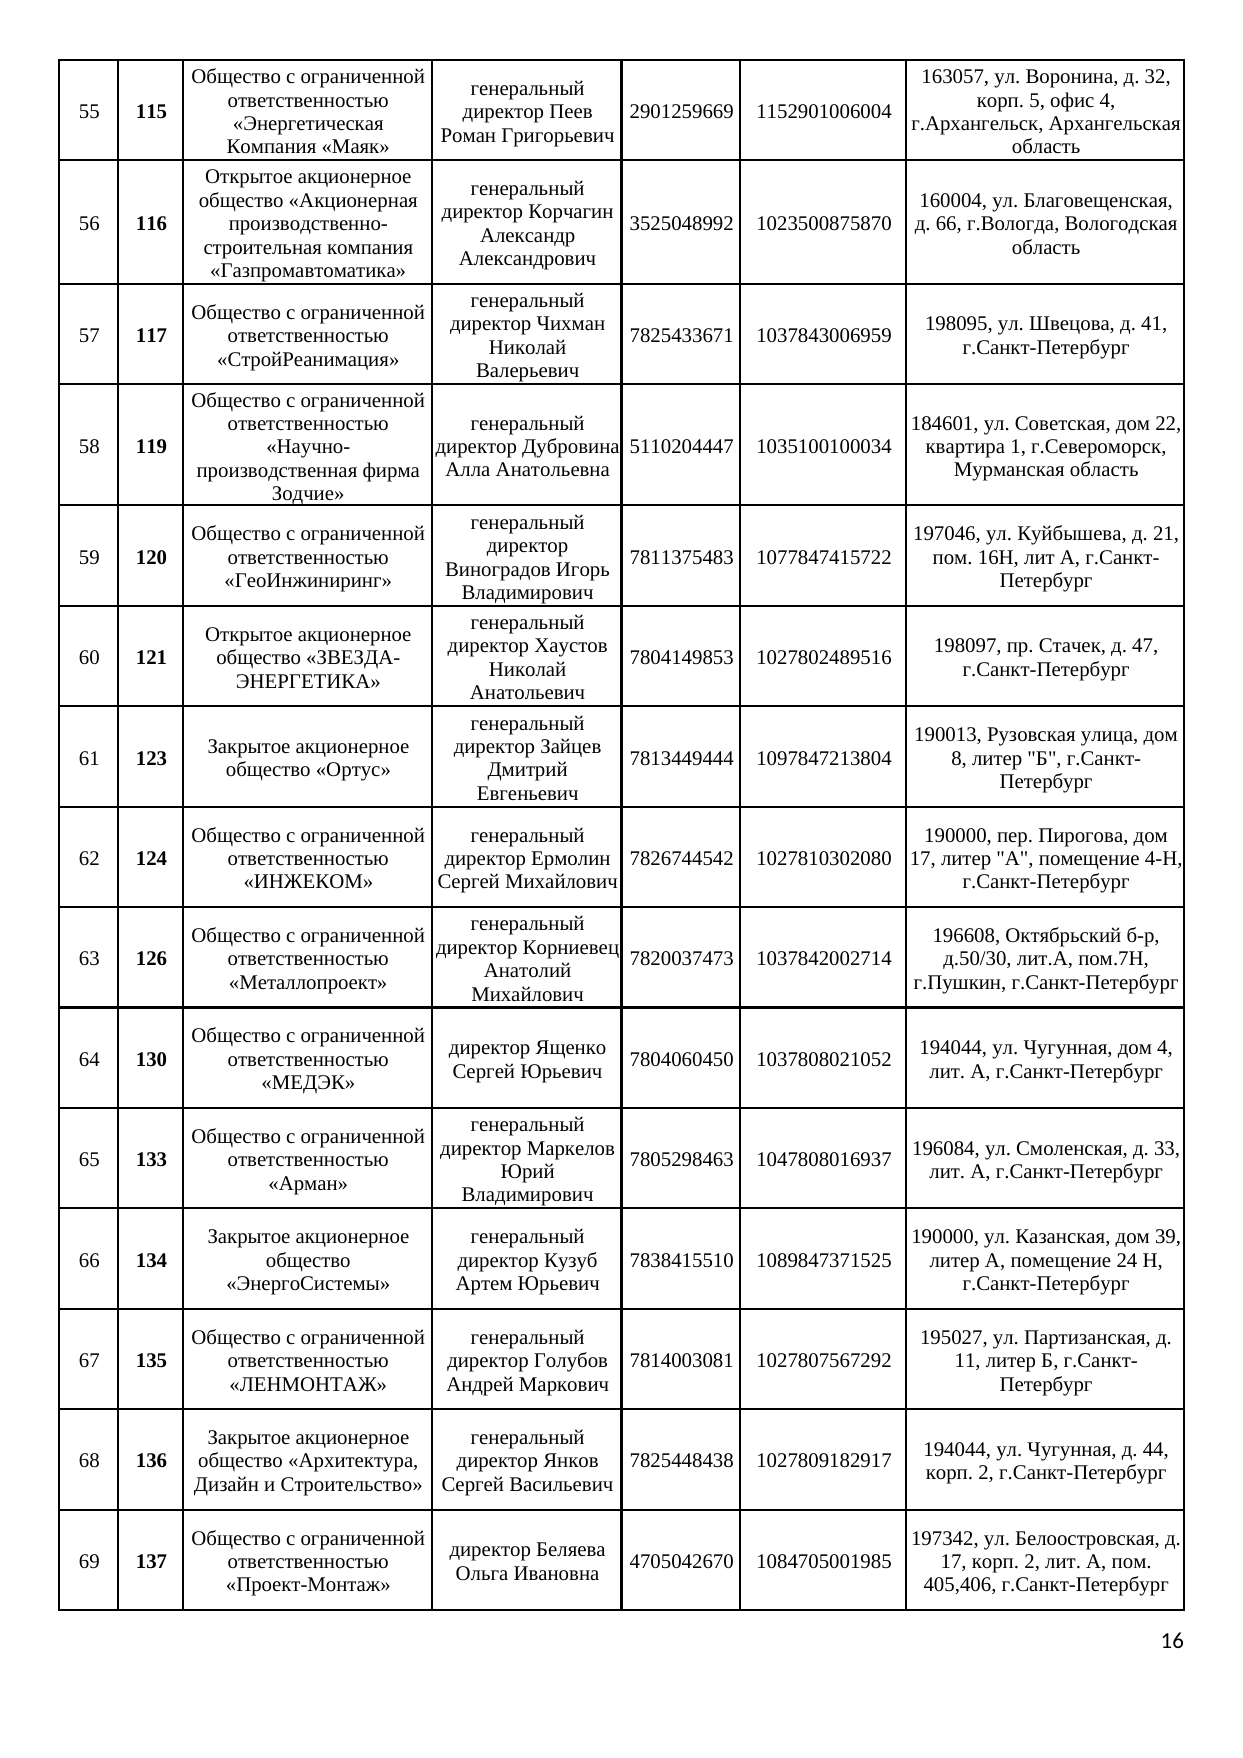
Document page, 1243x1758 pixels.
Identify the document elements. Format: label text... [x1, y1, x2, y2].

table_cell 66 [60, 1209, 117, 1308]
table_cell Общество с ограниченной ответственностью «ГеоИнжиниринг» [184, 506, 431, 605]
table_cell 1097847213804 [741, 707, 905, 806]
table_cell Закрытое акционерное общество «Ортус» [184, 707, 431, 806]
table_cell 58 [60, 385, 117, 504]
table_cell 7825448438 [623, 1410, 739, 1508]
table_cell 65 [60, 1109, 117, 1207]
table_cell 190013, Рузовская улица, дом 8, литер "Б", г.Санкт-Петербург [907, 707, 1183, 806]
table_cell 1089847371525 [741, 1209, 905, 1308]
table_cell 126 [119, 908, 182, 1006]
table_cell 1027807567292 [741, 1310, 905, 1408]
table_cell генеральный директор Дубровина Алла Анатольевна [433, 385, 620, 504]
table_cell 198097, пр. Стачек, д. 47, г.Санкт-Петербург [907, 607, 1183, 705]
table_cell Общество с ограниченной ответственностью «ИНЖЕКОМ» [184, 808, 431, 906]
table_cell 7813449444 [623, 707, 739, 806]
table_cell 130 [119, 1009, 182, 1107]
table_cell генеральный директор Пеев Роман Григорьевич [433, 61, 620, 159]
table_cell 137 [119, 1511, 182, 1609]
table_cell Общество с ограниченной ответственностью «МЕДЭК» [184, 1009, 431, 1107]
table_cell 190000, ул. Казанская, дом 39, литер А, помещение 24 Н, г.Санкт-Петербург [907, 1209, 1183, 1308]
table_cell генеральный директор Чихман Николай Валерьевич [433, 285, 620, 383]
table_cell генеральный директор Корчагин Александр Александрович [433, 161, 620, 283]
table_cell генеральный директор Ермолин Сергей Михайлович [433, 808, 620, 906]
table_cell Закрытое акционерное общество «ЭнергоСистемы» [184, 1209, 431, 1308]
table_cell 194044, ул. Чугунная, дом 4, лит. А, г.Санкт-Петербург [907, 1009, 1183, 1107]
table_cell 2901259669 [623, 61, 739, 159]
table_cell 136 [119, 1410, 182, 1508]
table_cell 7804060450 [623, 1009, 739, 1107]
table_cell 197342, ул. Белоостровская, д. 17, корп. 2, лит. А, пом. 405,406, г.Санкт-Петербург [907, 1511, 1183, 1609]
table_cell директор Беляева Ольга Ивановна [433, 1511, 620, 1609]
table_cell 1037843006959 [741, 285, 905, 383]
table_cell 117 [119, 285, 182, 383]
table_cell генеральный директор Голубов Андрей Маркович [433, 1310, 620, 1408]
table_cell Открытое акционерное общество «Акционерная производственно-строительная компания «Газпромавтоматика» [184, 161, 431, 283]
table_cell 121 [119, 607, 182, 705]
table_cell Общество с ограниченной ответственностью «СтройРеанимация» [184, 285, 431, 383]
table_cell 7838415510 [623, 1209, 739, 1308]
table_cell 4705042670 [623, 1511, 739, 1609]
table_cell 1047808016937 [741, 1109, 905, 1207]
table_cell 1027810302080 [741, 808, 905, 906]
table_cell 134 [119, 1209, 182, 1308]
table_cell Открытое акционерное общество «ЗВЕЗДА-ЭНЕРГЕТИКА» [184, 607, 431, 705]
table_cell 195027, ул. Партизанская, д. 11, литер Б, г.Санкт-Петербург [907, 1310, 1183, 1408]
table_cell 163057, ул. Воронина, д. 32, корп. 5, офис 4, г.Архангельск, Архангельская область [907, 61, 1183, 159]
table_cell генеральный директор Хаустов Николай Анатольевич [433, 607, 620, 705]
table_cell 1077847415722 [741, 506, 905, 605]
table_cell 1152901006004 [741, 61, 905, 159]
table_cell 7804149853 [623, 607, 739, 705]
table_cell 1035100100034 [741, 385, 905, 504]
table_cell генеральный директор Корниевец Анатолий Михайлович [433, 908, 620, 1006]
table_cell директор Ященко Сергей Юрьевич [433, 1009, 620, 1107]
table_cell 119 [119, 385, 182, 504]
table_cell 190000, пер. Пирогова, дом 17, литер "А", помещение 4-Н, г.Санкт-Петербург [907, 808, 1183, 906]
table_cell Общество с ограниченной ответственностью «Энергетическая Компания «Маяк» [184, 61, 431, 159]
table_cell 60 [60, 607, 117, 705]
table_cell 116 [119, 161, 182, 283]
table_cell 56 [60, 161, 117, 283]
table_cell 62 [60, 808, 117, 906]
table_cell 194044, ул. Чугунная, д. 44, корп. 2, г.Санкт-Петербург [907, 1410, 1183, 1508]
table_cell 196608, Октябрьский б-р, д.50/30, лит.А, пом.7Н, г.Пушкин, г.Санкт-Петербург [907, 908, 1183, 1006]
table_cell 3525048992 [623, 161, 739, 283]
table_cell 1027809182917 [741, 1410, 905, 1508]
table_cell Общество с ограниченной ответственностью «Арман» [184, 1109, 431, 1207]
table_cell 7820037473 [623, 908, 739, 1006]
table_cell Закрытое акционерное общество «Архитектура, Дизайн и Строительство» [184, 1410, 431, 1508]
table_cell 7825433671 [623, 285, 739, 383]
table_cell 1084705001985 [741, 1511, 905, 1609]
table_cell 55 [60, 61, 117, 159]
table_cell 64 [60, 1009, 117, 1107]
table_cell 67 [60, 1310, 117, 1408]
table_cell 115 [119, 61, 182, 159]
table_cell генеральный директор Кузуб Артем Юрьевич [433, 1209, 620, 1308]
table_cell 5110204447 [623, 385, 739, 504]
table_cell 196084, ул. Смоленская, д. 33, лит. А, г.Санкт-Петербург [907, 1109, 1183, 1207]
table_cell 1023500875870 [741, 161, 905, 283]
table_cell 63 [60, 908, 117, 1006]
table_cell 7805298463 [623, 1109, 739, 1207]
table_cell 135 [119, 1310, 182, 1408]
table_cell 133 [119, 1109, 182, 1207]
table_cell 69 [60, 1511, 117, 1609]
table_cell Общество с ограниченной ответственностью «ЛЕНМОНТАЖ» [184, 1310, 431, 1408]
table_cell 57 [60, 285, 117, 383]
table_cell 7826744542 [623, 808, 739, 906]
table_cell 1037842002714 [741, 908, 905, 1006]
table_cell 68 [60, 1410, 117, 1508]
table_cell 7814003081 [623, 1310, 739, 1408]
table_cell 61 [60, 707, 117, 806]
table_cell 197046, ул. Куйбышева, д. 21, пом. 16Н, лит А, г.Санкт-Петербург [907, 506, 1183, 605]
table_cell генеральный директор Виноградов Игорь Владимирович [433, 506, 620, 605]
table_cell генеральный директор Маркелов Юрий Владимирович [433, 1109, 620, 1207]
table_cell 120 [119, 506, 182, 605]
table_cell генеральный директор Янков Сергей Васильевич [433, 1410, 620, 1508]
table_cell Общество с ограниченной ответственностью «Проект-Монтаж» [184, 1511, 431, 1609]
table_cell 1037808021052 [741, 1009, 905, 1107]
table_cell 160004, ул. Благовещенская, д. 66, г.Вологда, Вологодская область [907, 161, 1183, 283]
table_cell генеральный директор Зайцев Дмитрий Евгеньевич [433, 707, 620, 806]
table_cell 7811375483 [623, 506, 739, 605]
table_cell 59 [60, 506, 117, 605]
table_cell 184601, ул. Советская, дом 22, квартира 1, г.Североморск, Мурманская область [907, 385, 1183, 504]
table_cell 1027802489516 [741, 607, 905, 705]
table_cell 123 [119, 707, 182, 806]
table_cell Общество с ограниченной ответственностью «Металлопроект» [184, 908, 431, 1006]
table_cell Общество с ограниченной ответственностью «Научно-производственная фирма Зодчие» [184, 385, 431, 504]
table_cell 124 [119, 808, 182, 906]
table_cell 198095, ул. Швецова, д. 41, г.Санкт-Петербург [907, 285, 1183, 383]
